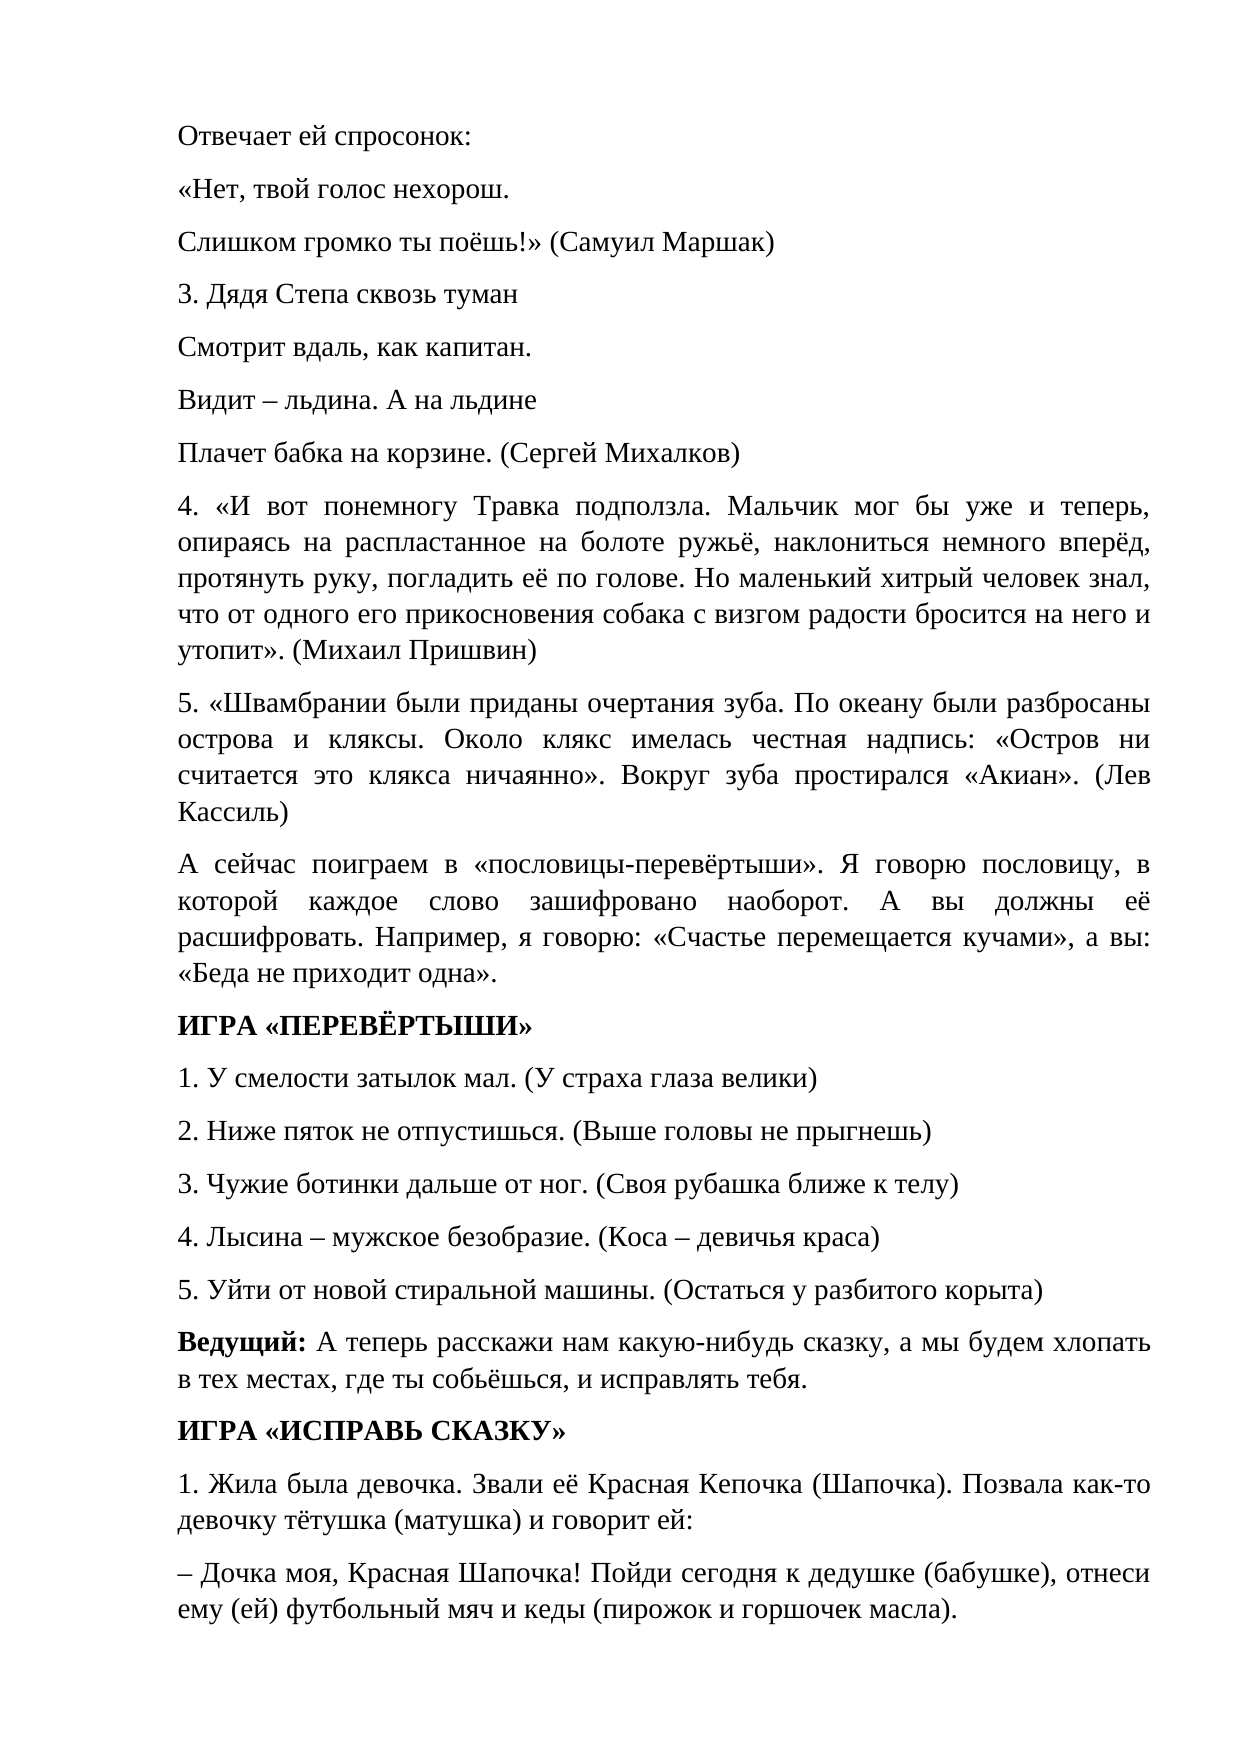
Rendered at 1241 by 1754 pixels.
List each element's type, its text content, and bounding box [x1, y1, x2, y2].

text 5. «Швамбрании были приданы очертания зуба. По океану были разбросаны острова и кляксы. Около клякс имелась честная надпись: «Остров ни считается это клякса ничаянно». Вокруг зуба простирался «Акиан». (Лев Кассиль) [177, 685, 1152, 827]
text 2. Ниже пяток не отпустишься. (Выше головы не прыгнешь) [177, 1113, 1152, 1147]
text «Нет, твой голос нехорош. [177, 171, 1152, 204]
text 1. Жила была девочка. Звали её Красная Кепочка (Шапочка). Позвала как-то девочку тётушка (матушка) и говорит ей: [177, 1466, 1152, 1536]
text Ведущий: А теперь расскажи нам какую-нибудь сказку, а мы будем хлопать в тех местах, где ты собьёшься, и исправлять тебя. [177, 1324, 1152, 1394]
text 3. Чужие ботинки дальше от ног. (Своя рубашка ближе к телу) [177, 1166, 1152, 1200]
text Отвечает ей спросонок: [177, 118, 1152, 152]
text Смотрит вдаль, как капитан. [177, 329, 1152, 363]
text А сейчас поиграем в «пословицы-перевёртыши». Я говорю пословицу, в которой каждое слово зашифровано наоборот. А вы должны её расшифровать. Например, я говорю: «Счастье перемещается кучами», а вы: «Беда не приходит одна». [177, 846, 1152, 988]
text 5. Уйти от новой стиральной машины. (Остаться у разбитого корыта) [177, 1272, 1152, 1305]
text Слишком громко ты поёшь!» (Самуил Маршак) [177, 224, 1152, 257]
text Плачет бабка на корзине. (Сергей Михалков) [177, 435, 1152, 468]
text 4. Лысина – мужское безобразие. (Коса – девичья краса) [177, 1219, 1152, 1252]
text Видит – льдина. А на льдине [177, 382, 1152, 416]
text 1. У смелости затылок мал. (У страха глаза велики) [177, 1061, 1152, 1094]
text – Дочка моя, Красная Шапочка! Пойди сегодня к дедушке (бабушке), отнеси ему (ей) футбольный мяч и кеды (пирожок и горшочек масла). [177, 1555, 1152, 1625]
text ИГРА «ИСПРАВЬ СКАЗКУ» [177, 1413, 1152, 1447]
text ИГРА «ПЕРЕВЁРТЫШИ» [177, 1008, 1152, 1041]
text 3. Дядя Степа сквозь туман [177, 277, 1152, 310]
text 4. «И вот понемногу Травка подползла. Мальчик мог бы уже и теперь, опираясь на распластанное на болоте ружьё, наклониться немного вперёд, протянуть руку, погладить её по голове. Но маленький хитрый человек знал, что от одного его прикосновения собака с визгом радости бросится на него и утопит». (Михаил Пришвин) [177, 488, 1152, 666]
